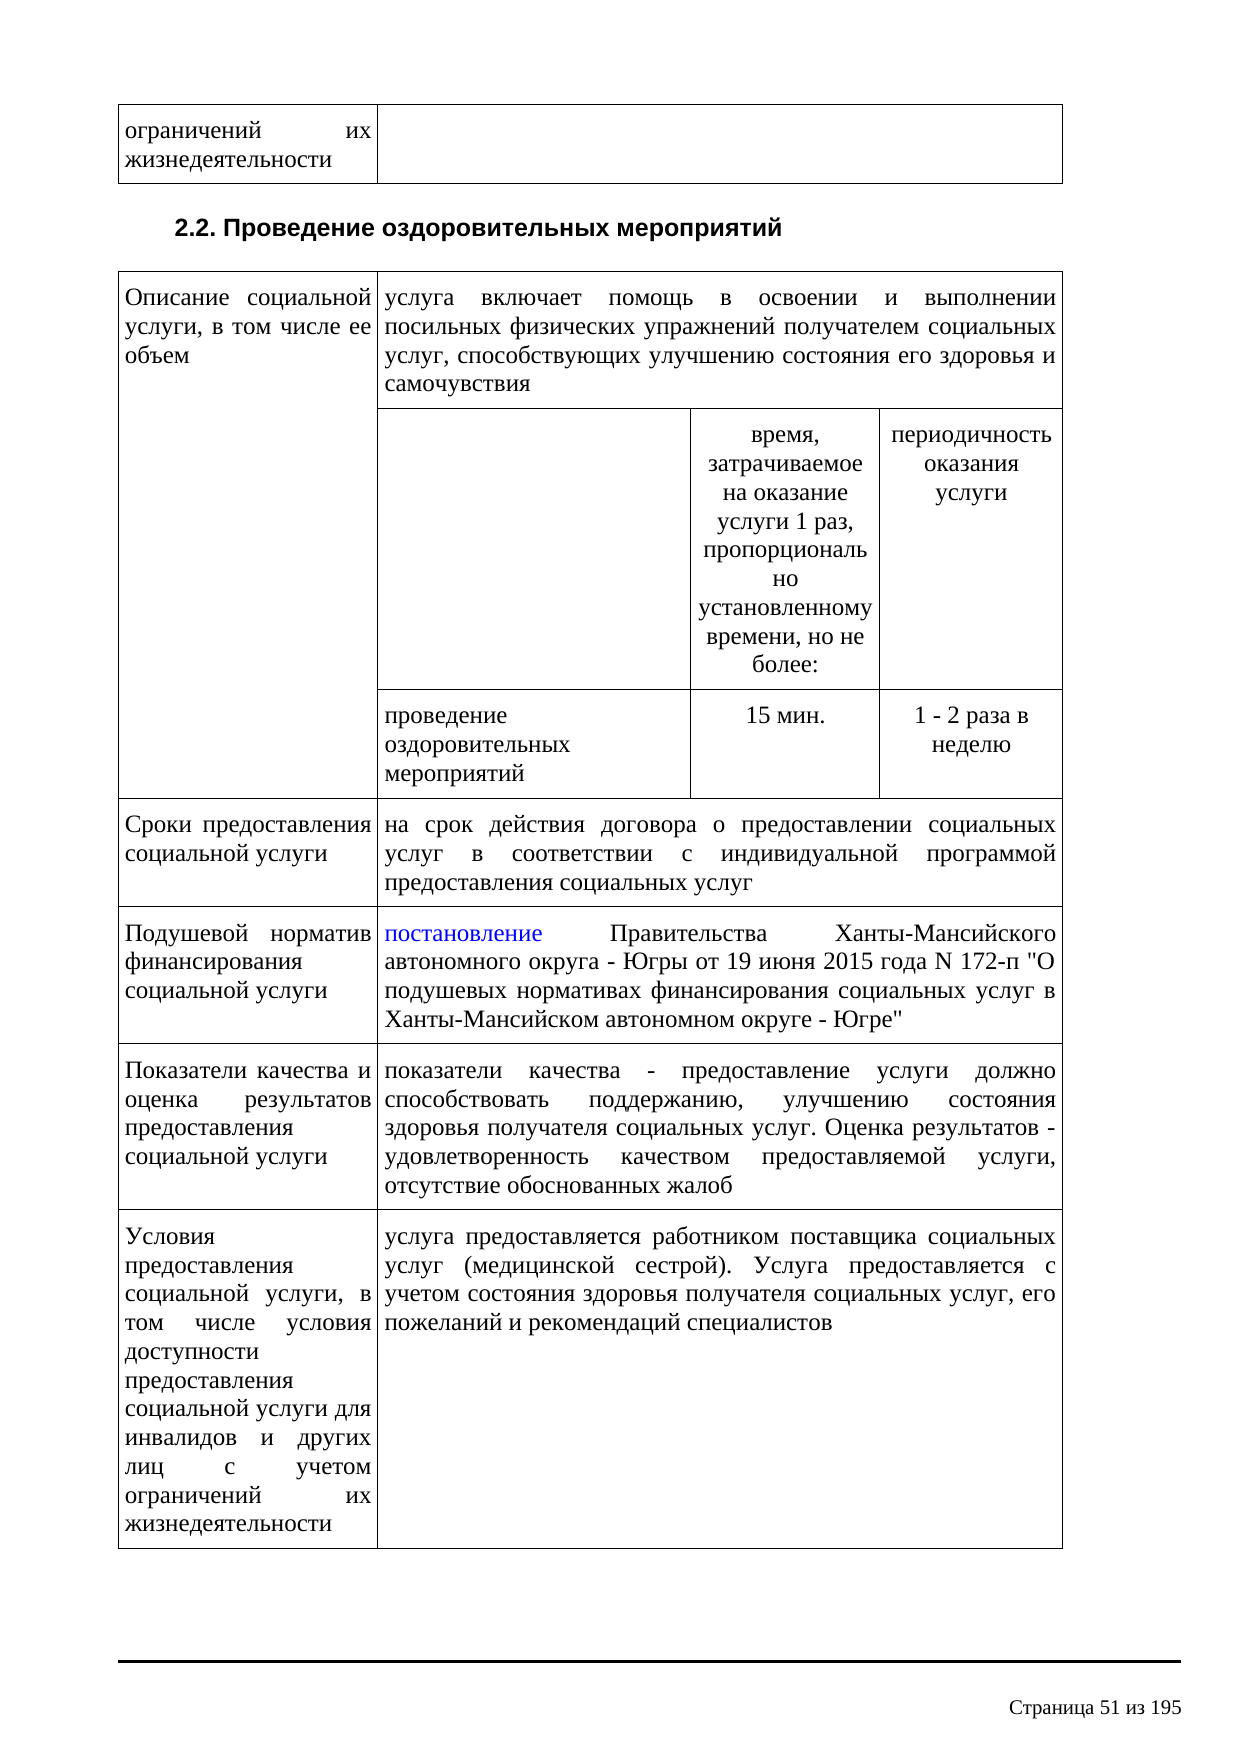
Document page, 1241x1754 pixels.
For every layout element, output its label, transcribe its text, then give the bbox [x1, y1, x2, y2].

table_cell Подушевой норматив финансирования социальной услуги [119, 907, 377, 1043]
table_header Описание социальной услуги, в том числе ее объем [119, 272, 377, 797]
table_cell 1 - 2 раза в неделю [880, 690, 1062, 797]
title 2.2. Проведение оздоровительных мероприятий [118, 213, 1181, 242]
table_cell на срок действия договора о предоставлении социальных услуг в соответствии с индивидуальной программой предоставления социальных услуг [378, 799, 1062, 906]
table_cell Показатели качества и оценка результатов предоставления социальной услуги [119, 1044, 377, 1209]
table_cell периодичность оказания услуги [880, 409, 1062, 689]
table_cell Сроки предоставления социальной услуги [119, 799, 377, 906]
table_cell время, затрачиваемое на оказание услуги 1 раз, пропорционально установленному времени, но не более: [691, 409, 879, 689]
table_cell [378, 105, 1062, 183]
table_cell проведение оздоровительных мероприятий [378, 690, 690, 797]
table_cell [378, 409, 690, 689]
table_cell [119, 105, 377, 183]
table_header услуга включает помощь в освоении и выполнении посильных физических упражнений получателем социальных услуг, способствующих улучшению состояния его здоровья и самочувствия [378, 272, 1062, 408]
table_cell показатели качества - предоставление услуги должно способствовать поддержанию, улучшению состояния здоровья получателя социальных услуг. Оценка результатов - удовлетворенность качеством предоставляемой услуги, отсутствие обоснованных жалоб [378, 1044, 1062, 1209]
table_cell услуга предоставляется работником поставщика социальных услуг (медицинской сестрой). Услуга предоставляется с учетом состояния здоровья получателя социальных услуг, его пожеланий и рекомендаций специалистов [378, 1210, 1062, 1548]
table_cell 15 мин. [691, 690, 879, 797]
table_cell постановление Правительства Ханты-Мансийского автономного округа - Югры от 19 июня 2015 года N 172-п "О подушевых нормативах финансирования социальных услуг в Ханты-Мансийском автономном округе - Югре" [378, 907, 1062, 1043]
